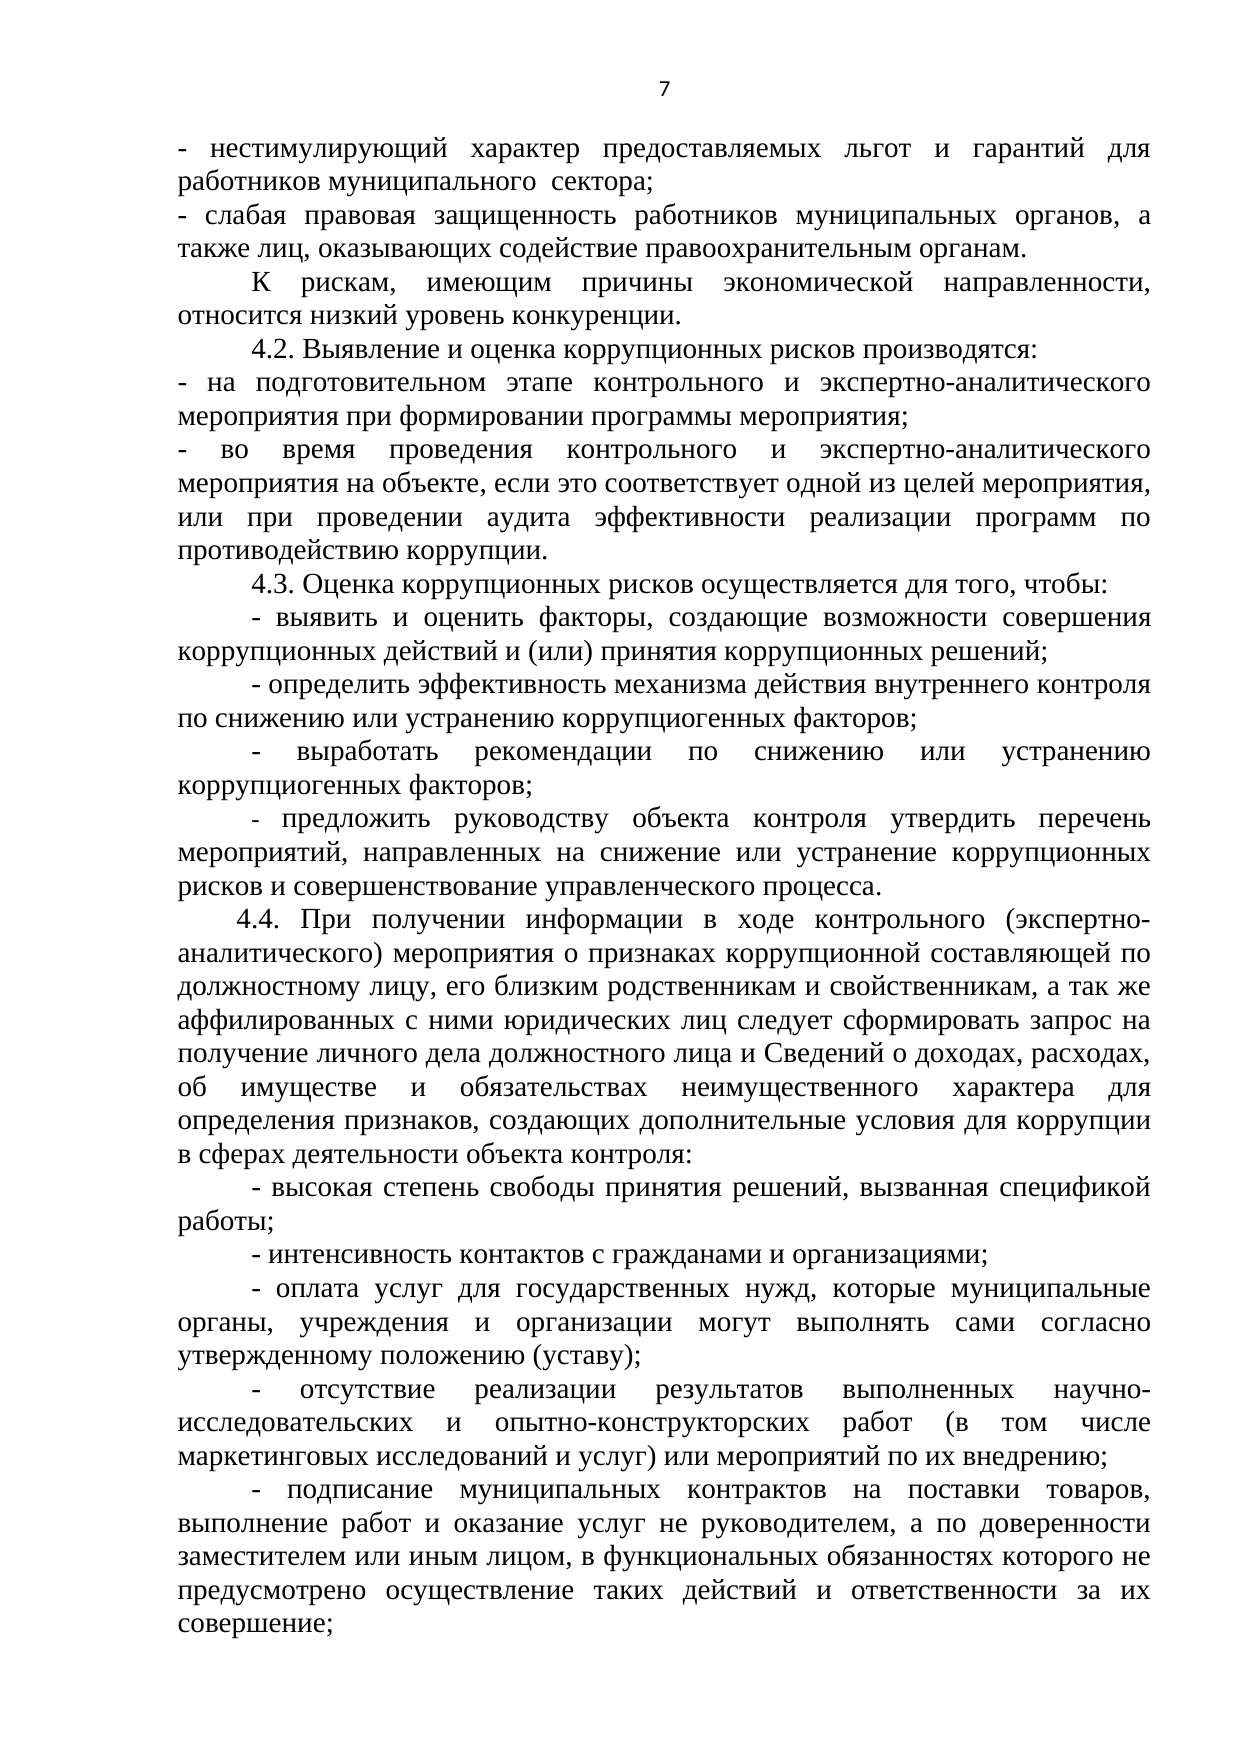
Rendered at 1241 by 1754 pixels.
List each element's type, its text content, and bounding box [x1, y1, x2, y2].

text - высокая степень свободы принятия решений, вызванная спецификой работы; [177, 1169, 1152, 1237]
text - оплата услуг для государственных нужд, которые муниципальные органы, учреждения и организации могут выполнять сами согласно утвержденному положению (уставу); [177, 1270, 1152, 1371]
text 4.2. Выявление и оценка коррупционных рисков производятся: [177, 331, 1152, 364]
text 4.4. При получении информации в ходе контрольного (экспертно-аналитического) мероприятия о признаках коррупционной составляющей по должностному лицу, его близким родственникам и свойственникам, а так же аффилированных с ними юридических лиц следует сформировать запрос на получение личного дела должностного лица и Сведений о доходах, расходах, об имуществе и обязательствах неимущественного характера для определения признаков, создающих дополнительные условия для коррупции в сферах деятельности объекта контроля: [177, 901, 1152, 1169]
text - выработать рекомендации по снижению или устранению коррупциогенных факторов; [177, 733, 1152, 801]
text - во время проведения контрольного и экспертно-аналитического мероприятия на объекте, если это соответствует одной из целей мероприятия, или при проведении аудита эффективности реализации программ по противодействию коррупции. [177, 432, 1152, 566]
text - определить эффективность механизма действия внутреннего контроля по снижению или устранению коррупциогенных факторов; [177, 666, 1152, 733]
text К рискам, имеющим причины экономической направленности, относится низкий уровень конкуренции. [177, 264, 1152, 331]
text 4.3. Оценка коррупционных рисков осуществляется для того, чтобы: [177, 566, 1152, 599]
text - слабая правовая защищенность работников муниципальных органов, а также лиц, оказывающих содействие правоохранительным органам. [177, 197, 1152, 264]
text - предложить руководству объекта контроля утвердить перечень мероприятий, направленных на снижение или устранение коррупционных рисков и совершенствование управленческого процесса. [177, 801, 1152, 901]
text - нестимулирующий характер предоставляемых льгот и гарантий для работников муниципального сектора; [177, 130, 1152, 197]
text - на подготовительном этапе контрольного и экспертно-аналитического мероприятия при формировании программы мероприятия; [177, 364, 1152, 432]
text - выявить и оценить факторы, создающие возможности совершения коррупционных действий и (или) принятия коррупционных решений; [177, 599, 1152, 666]
text - отсутствие реализации результатов выполненных научно-исследовательских и опытно-конструкторских работ (в том числе маркетинговых исследований и услуг) или мероприятий по их внедрению; [177, 1371, 1152, 1471]
text - интенсивность контактов с гражданами и организациями; [177, 1237, 1152, 1270]
text - подписание муниципальных контрактов на поставки товаров, выполнение работ и оказание услуг не руководителем, а по доверенности заместителем или иным лицом, в функциональных обязанностях которого не предусмотрено осуществление таких действий и ответственности за их совершение; [177, 1471, 1152, 1639]
